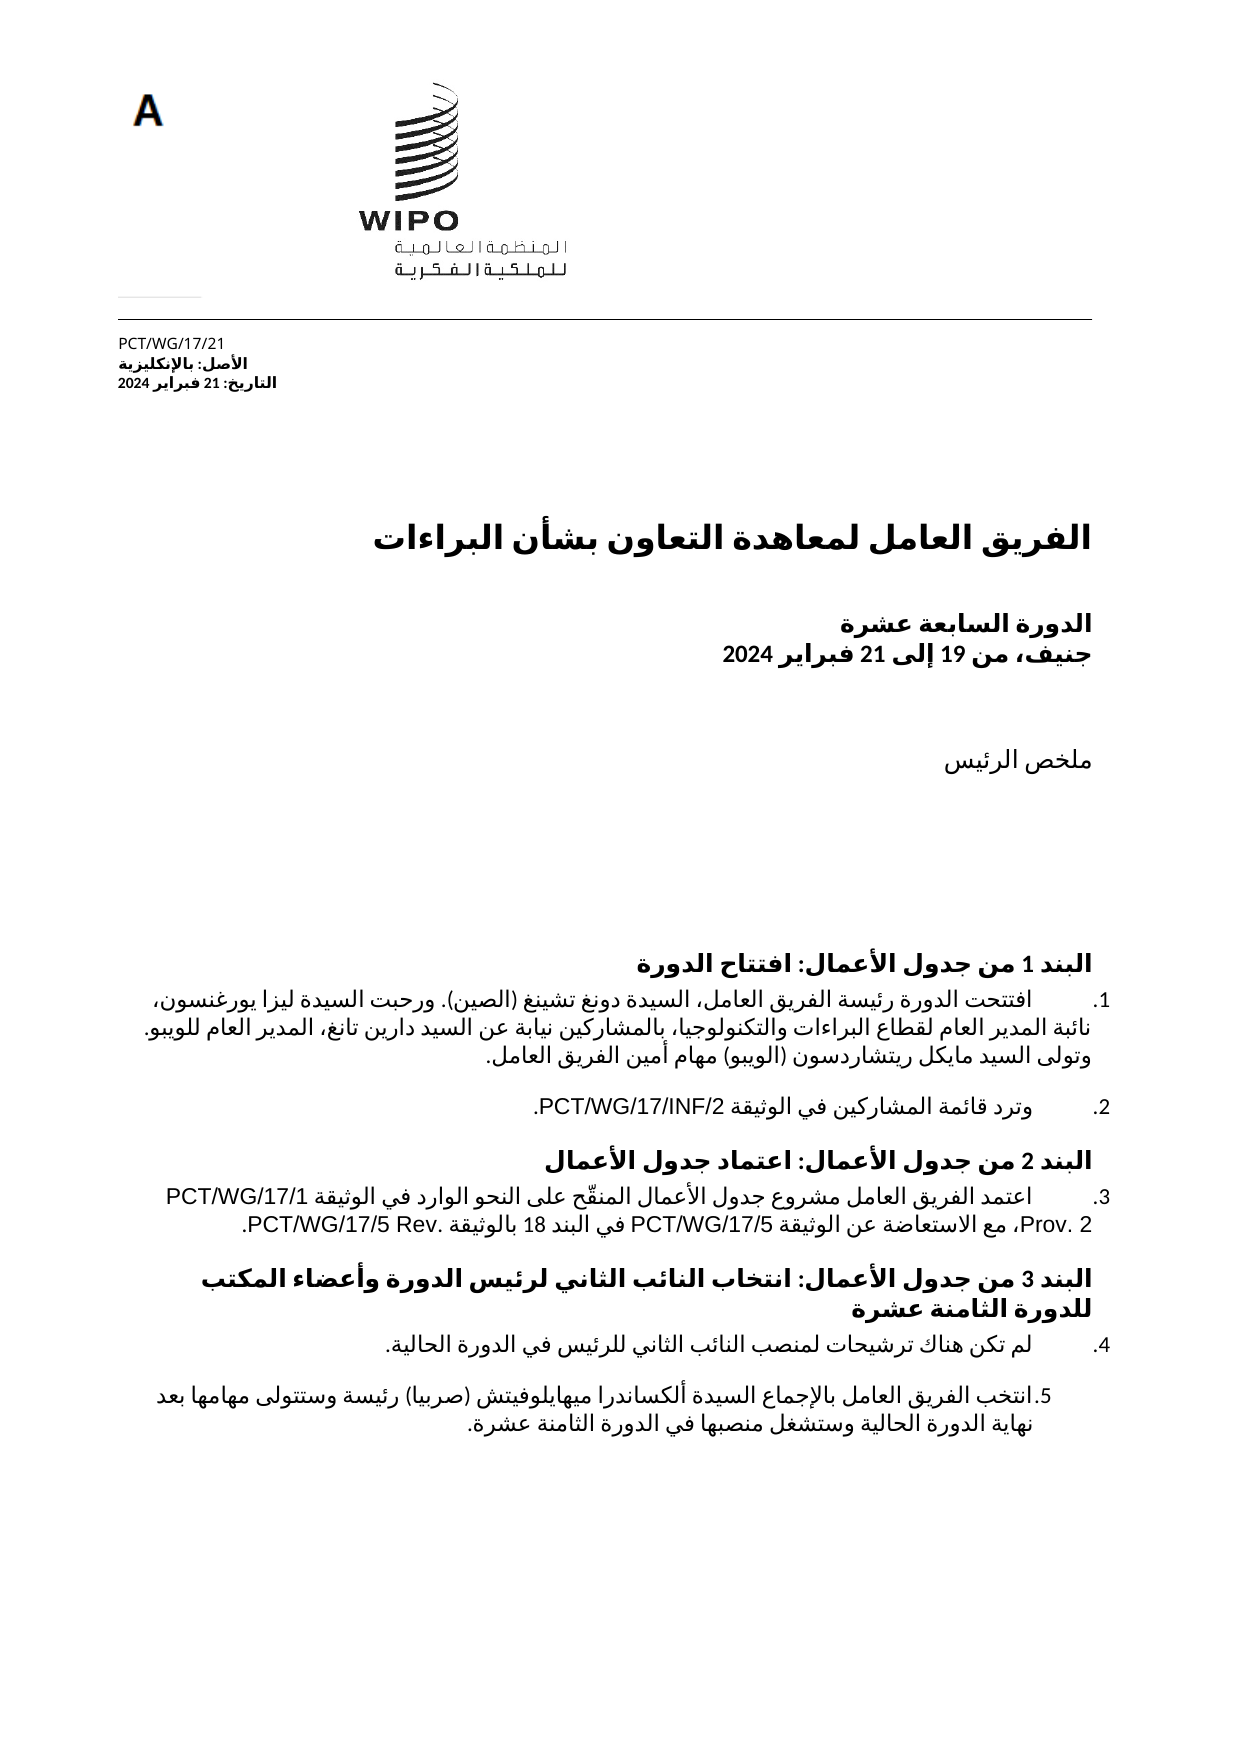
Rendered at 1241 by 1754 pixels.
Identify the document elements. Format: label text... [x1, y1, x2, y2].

text الأصل: بالإنكليزية [118, 354, 1092, 373]
subtitle البند 1 من جدول الأعمال: افتتاح الدورة [118, 948, 1092, 979]
subtitle البند 3 من جدول الأعمال: انتخاب النائب الثاني لرئيس الدورة وأعضاء المكتب للدورة الثامنة عشرة [118, 1263, 1092, 1324]
text جنيف، من 19 إلى 21 فبراير 2024 [118, 638, 1092, 669]
subtitle البند 2 من جدول الأعمال: اعتماد جدول الأعمال [118, 1145, 1092, 1176]
text التاريخ: 21 فبراير 2024 [118, 373, 1092, 392]
text افتتحت الدورة رئيسة الفريق العامل، السيدة دونغ تشينغ (الصين). ورحبت السيدة ليزا يورغنسون، نائبة المدير العام لقطاع البراءات والتكنولوجيا، بالمشاركين نيابة عن السيد دارين تانغ، المدير العام للويبو. وتولى السيد مايكل ريتشاردسون (الويبو) مهام أمين الفريق العامل. [118, 985, 1092, 1069]
text انتخب الفريق العامل بالإجماع السيدة ألكساندرا ميهايلوفيتش (صربيا) رئيسة وستتولى مهامها بعد نهاية الدورة الحالية وستشغل منصبها في الدورة الثامنة عشرة. [118, 1381, 1034, 1437]
text اعتمد الفريق العامل مشروع جدول الأعمال المنقّح على النحو الوارد في الوثيقة PCT/WG/17/1 Prov. 2، مع الاستعاضة عن الوثيقة PCT/WG/17/5 في البند 18 بالوثيقة .PCT/WG/17/5 Rev. [118, 1182, 1092, 1238]
picture [118, 79, 203, 299]
text ملخص الرئيس [118, 744, 1092, 774]
picture [356, 79, 574, 287]
subtitle الفريق العامل لمعاهدة التعاون بشأن البراءات [118, 517, 1092, 558]
text وترد قائمة المشاركين في الوثيقة PCT/WG/17/INF/2. [118, 1092, 1092, 1120]
text الدورة السابعة عشرة [118, 608, 1092, 638]
text PCT/WG/17/21 [118, 333, 1092, 354]
text لم تكن هناك ترشيحات لمنصب النائب الثاني للرئيس في الدورة الحالية. [118, 1330, 1092, 1358]
